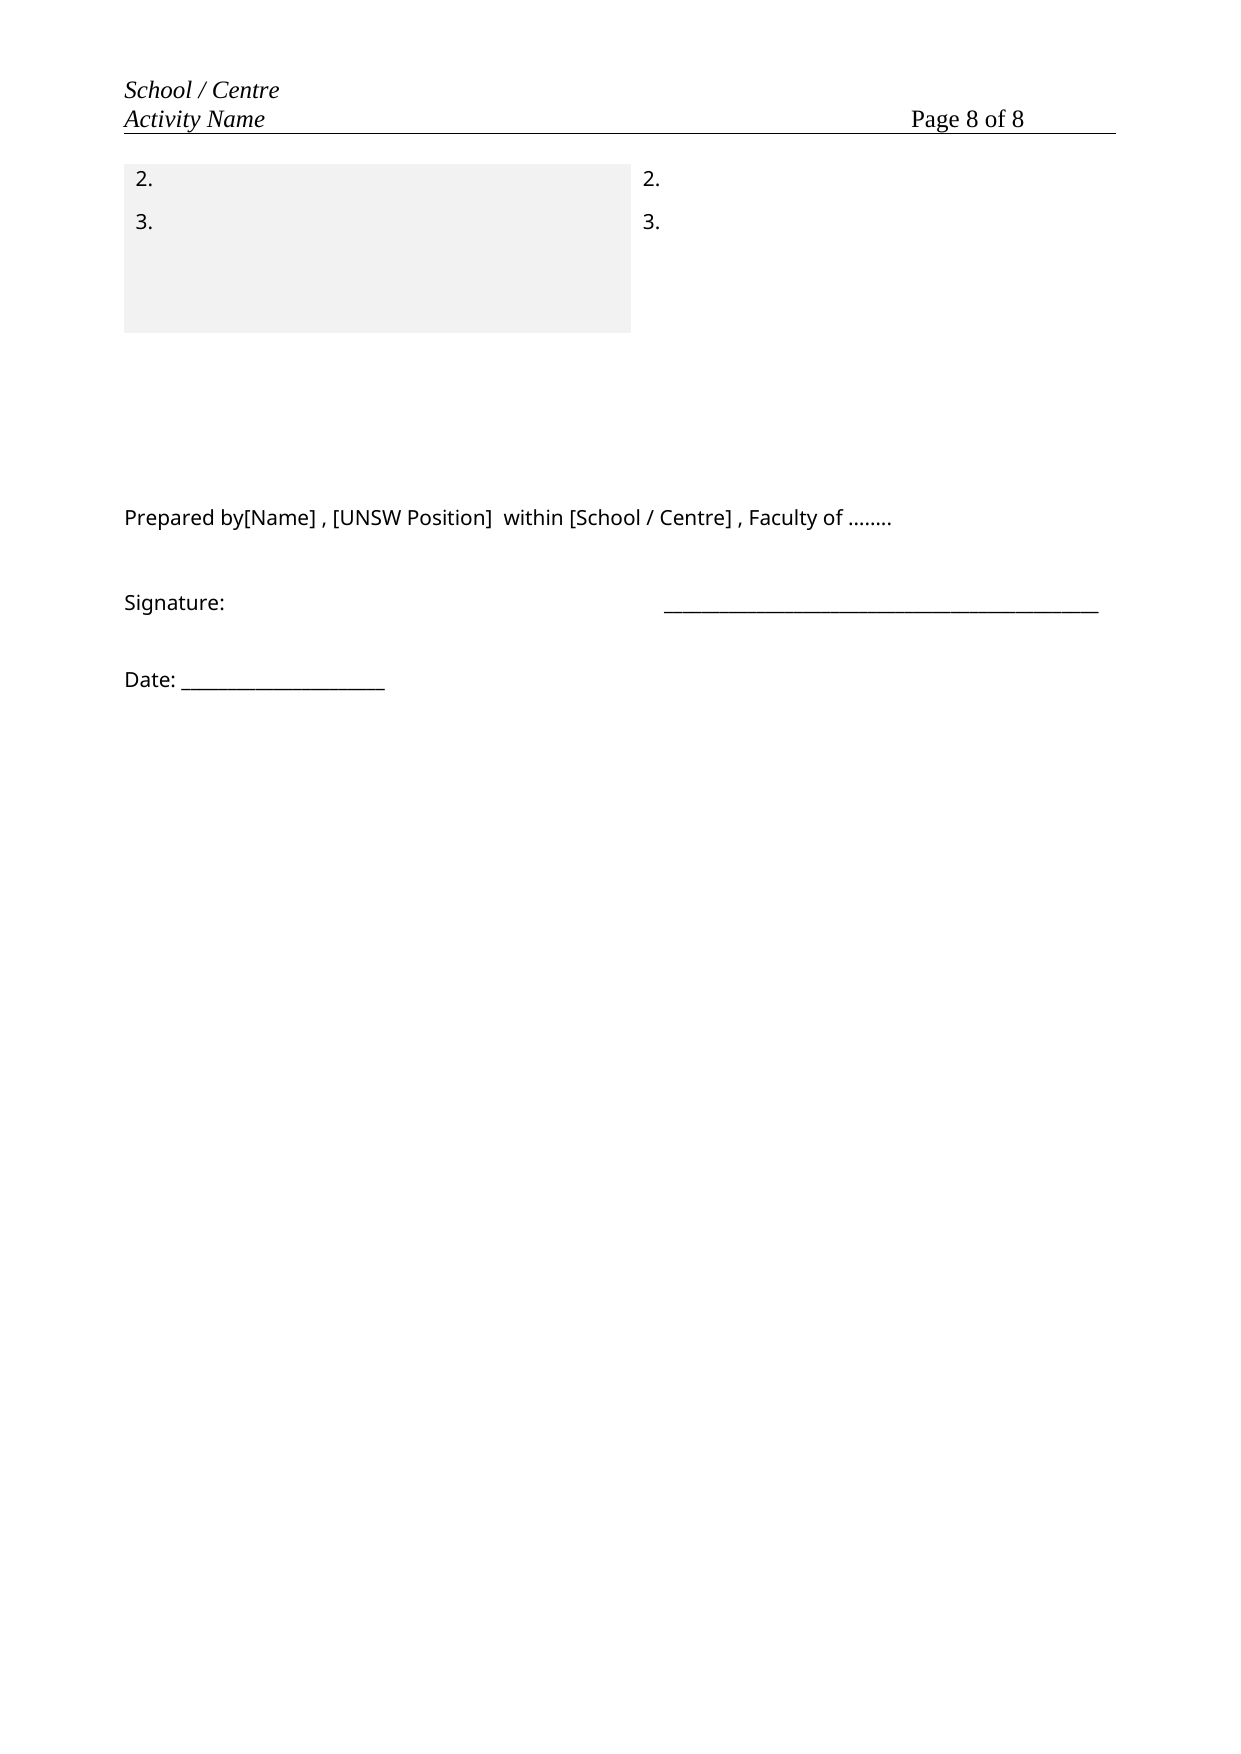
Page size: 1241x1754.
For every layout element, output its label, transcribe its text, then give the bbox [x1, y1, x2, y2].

table_cell Threats 1. 2. 3. [631, 164, 1139, 333]
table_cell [124, 164, 631, 333]
text Date: ______________________ [124, 665, 1099, 693]
text Signature: _______________________________________________ [124, 588, 1099, 653]
text Prepared by, within , Faculty of …….. [124, 503, 1099, 531]
